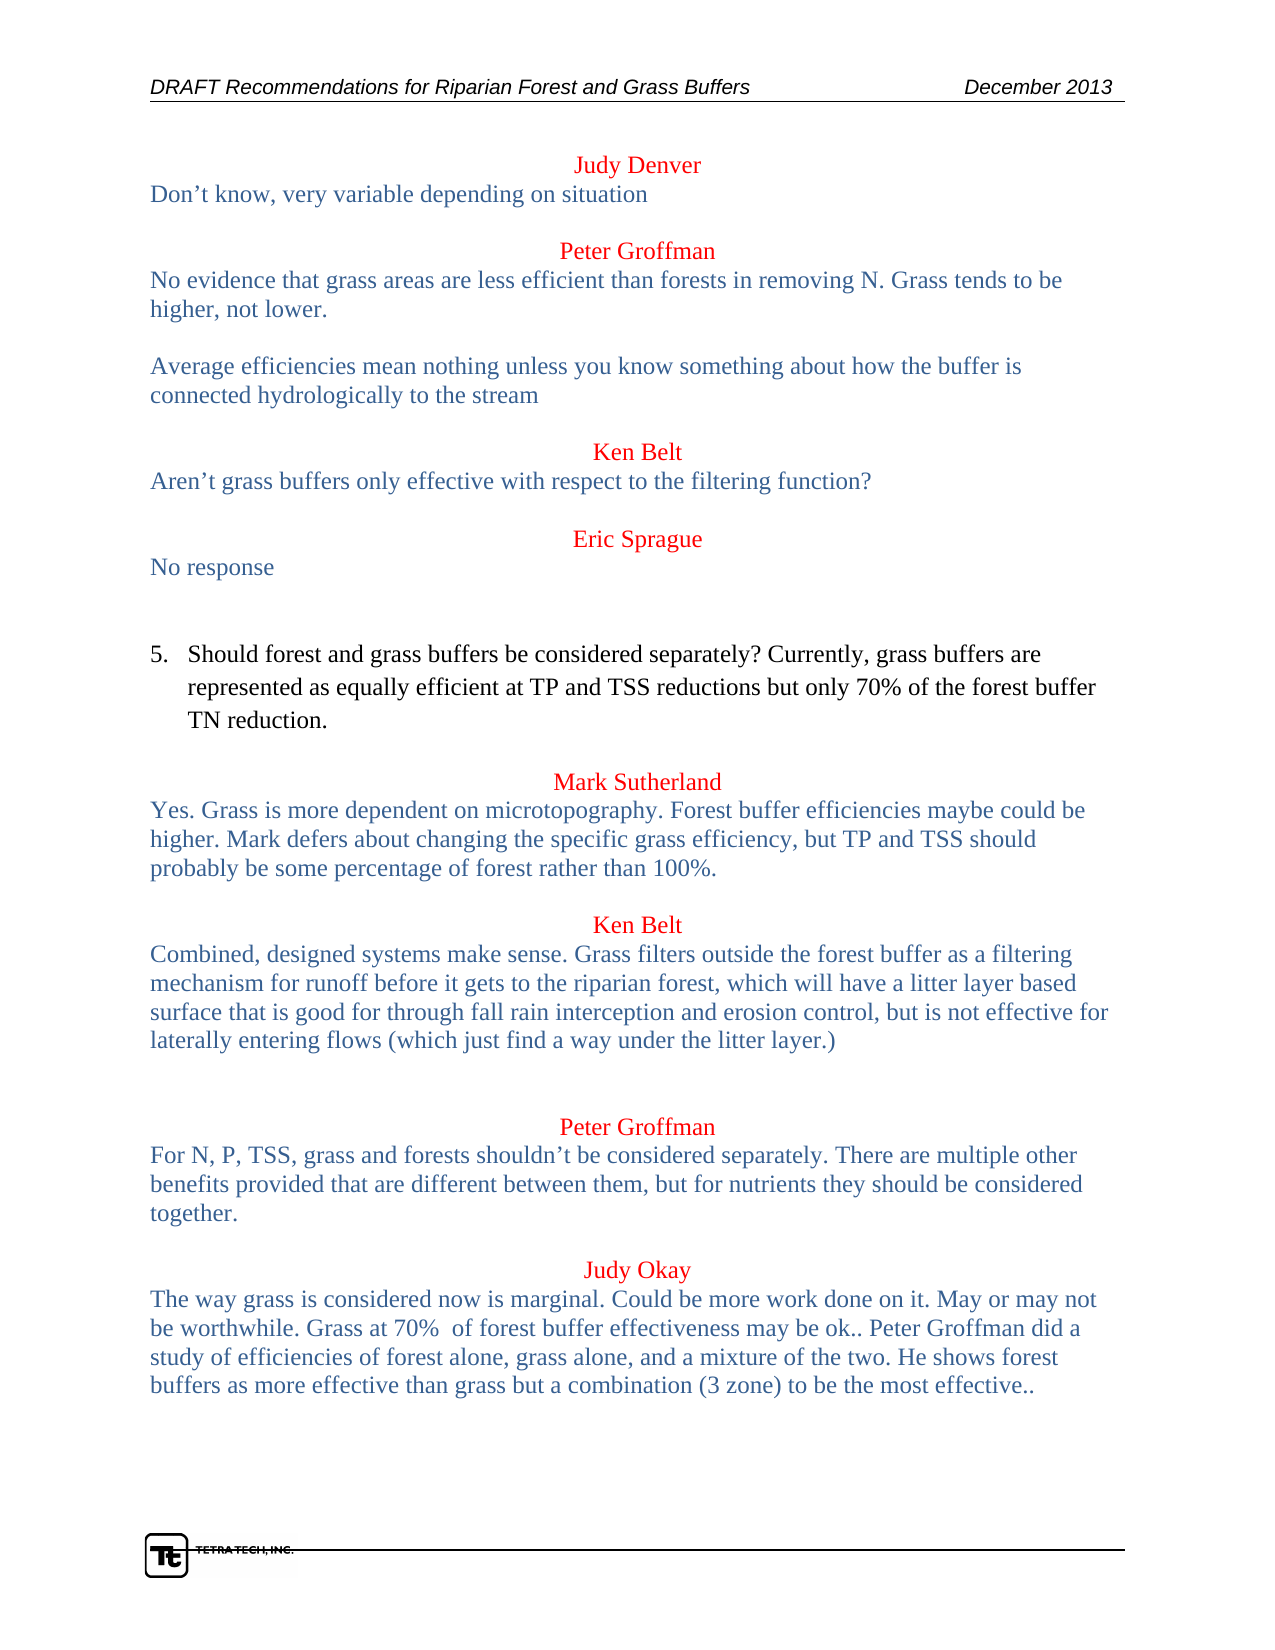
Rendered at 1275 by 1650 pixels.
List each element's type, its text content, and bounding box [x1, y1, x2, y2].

list Judy Denver [150, 150, 1125, 179]
list Mark Sutherland [150, 767, 1125, 795]
list For N, P, TSS, grass and forests shouldn’t be considered separately. There are multiple other benefits provided that are different between them, but for nutrients they should be considered together. [150, 1140, 1125, 1227]
list Peter Groffman [150, 236, 1125, 265]
list Should forest and grass buffers be considered separately? Currently, grass buffers are represented as equally efficient at TP and TSS reductions but only 70% of the forest buffer TN reduction. [150, 639, 1125, 733]
list No response [150, 552, 1125, 581]
text Ken Belt [150, 437, 1125, 466]
list No evidence that grass areas are less efficient than forests in removing N. Grass tends to be higher, not lower. [150, 265, 1125, 322]
list Average efficiencies mean nothing unless you know something about how the buffer is connected hydrologically to the stream [150, 351, 1125, 409]
text Ken Belt [150, 910, 1125, 939]
picture [144, 1533, 298, 1578]
text Aren’t grass buffers only effective with respect to the filtering function? [150, 466, 1125, 495]
list Judy Okay [150, 1255, 1125, 1284]
list Peter Groffman [150, 1112, 1125, 1140]
text Combined, designed systems make sense. Grass filters outside the forest buffer as a filtering mechanism for runoff before it gets to the riparian forest, which will have a litter layer based surface that is good for through fall rain interception and erosion control, but is not effective for laterally entering flows (which just find a way under the litter layer.) [150, 939, 1125, 1054]
list Don’t know, very variable depending on situation [150, 179, 1125, 207]
list Yes. Grass is more dependent on microtopography. Forest buffer efficiencies maybe could be higher. Mark defers about changing the specific grass efficiency, but TP and TSS should probably be some percentage of forest rather than 100%. [150, 795, 1125, 882]
list Eric Sprague [150, 524, 1125, 552]
list The way grass is considered now is marginal. Could be more work done on it. May or may not be worthwhile. Grass at 70% of forest buffer effectiveness may be ok.. Peter Groffman did a study of efficiencies of forest alone, grass alone, and a mixture of the two. He shows forest buffers as more effective than grass but a combination (3 zone) to be the most effective.. [150, 1284, 1125, 1399]
